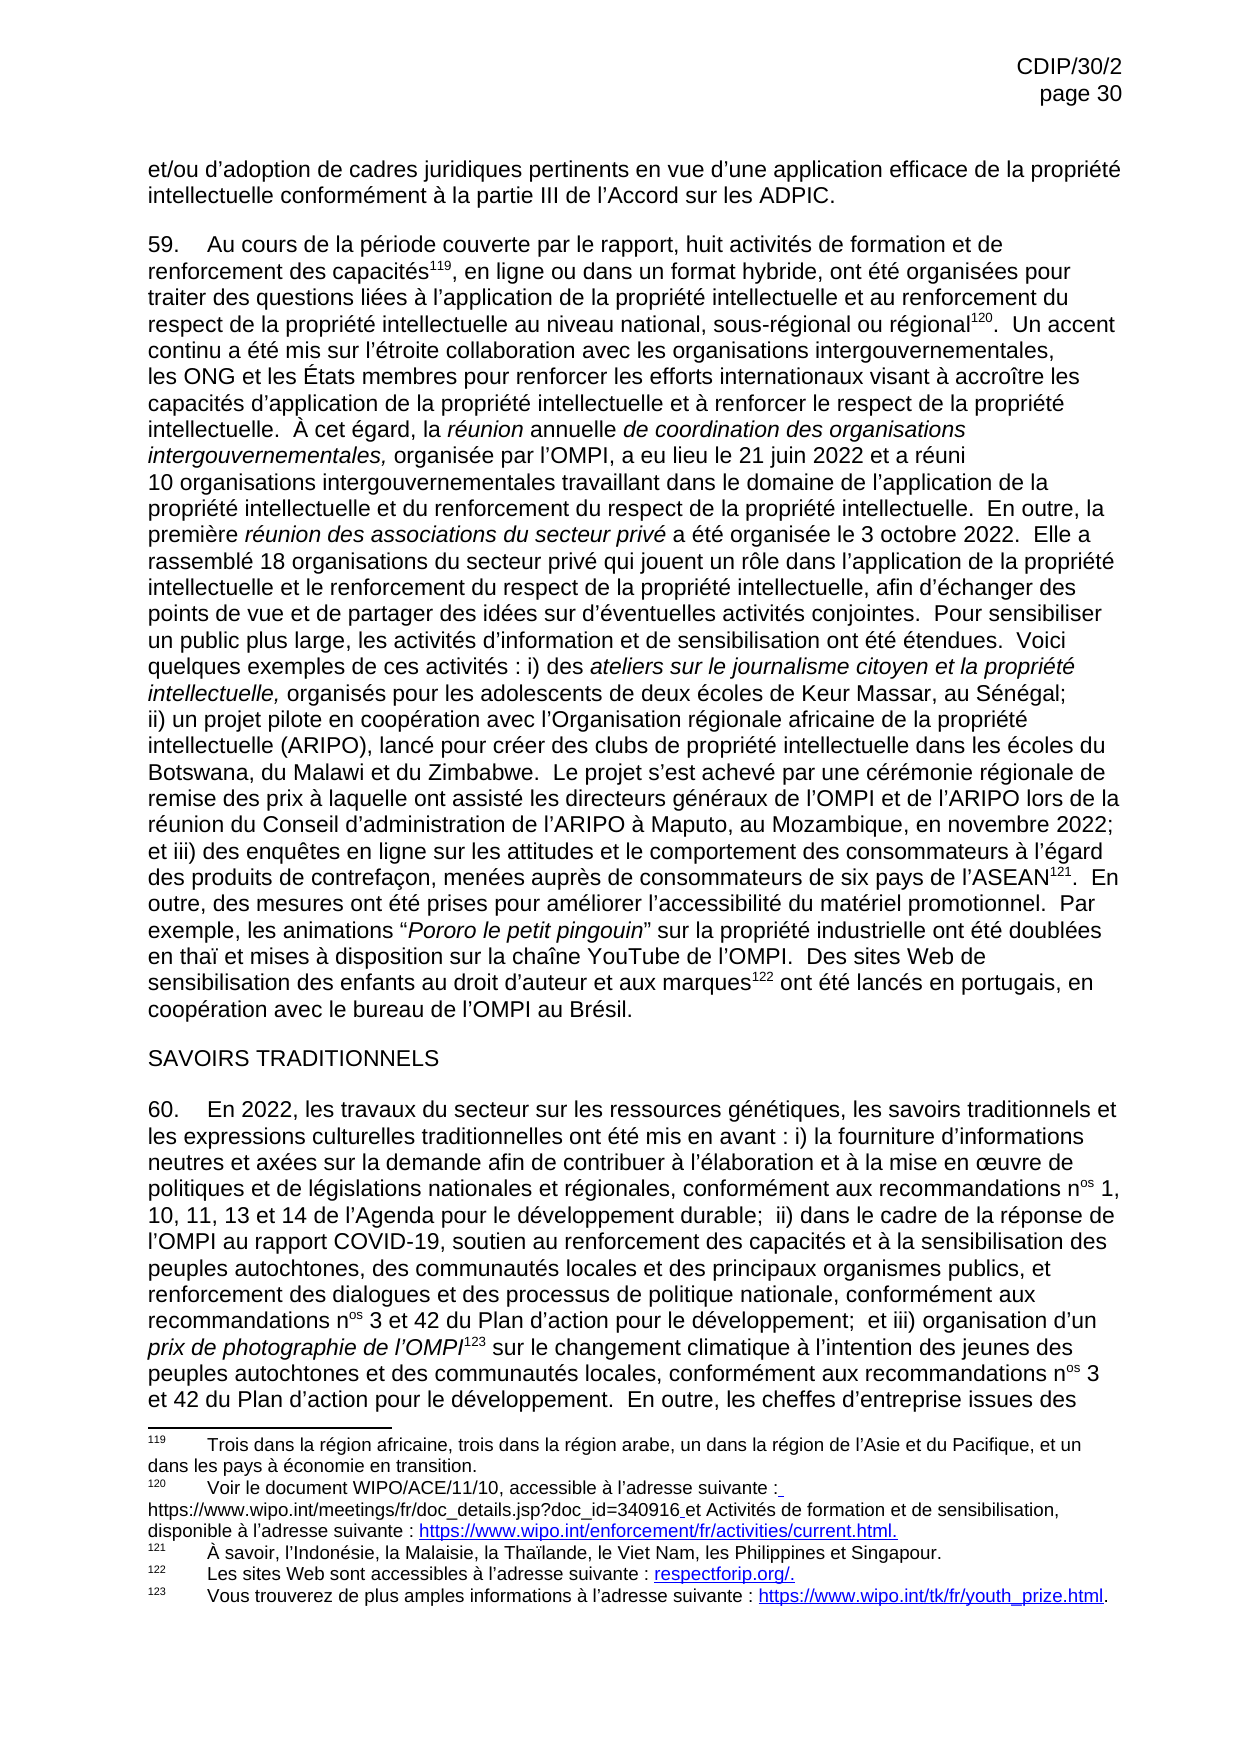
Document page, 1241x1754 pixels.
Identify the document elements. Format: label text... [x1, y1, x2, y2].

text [148, 156, 1122, 208]
subtitle Savoirs traditionnels [148, 1045, 1122, 1071]
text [148, 1096, 1122, 1413]
text Au cours de la période couverte par le rapport, huit activités de formation et de renforcement des capacités, en ligne ou dans un format hybride, ont été organisées pour traiter des questions liées à l’application de la propriété intellectuelle et au renforcement du respect de la propriété intellectuelle au niveau national, sous-régional ou régional. Un accent continu a été mis sur l’étroite collaboration avec les organisations intergouvernementales, les ONG et les États membres pour renforcer les efforts internationaux visant à accroître les capacités d’application de la propriété intellectuelle et à renforcer le respect de la propriété intellectuelle. À cet égard, la réunion annuelle de coordination des organisations intergouvernementales, organisée par l’OMPI, a eu lieu le 21 juin 2022 et a réuni 10 organisations intergouvernementales travaillant dans le domaine de l’application de la propriété intellectuelle et du renforcement du respect de la propriété intellectuelle. En outre, la première réunion des associations du secteur privé a été organisée le 3 octobre 2022. Elle a rassemblé 18 organisations du secteur privé qui jouent un rôle dans l’application de la propriété intellectuelle et le renforcement du respect de la propriété intellectuelle, afin d’échanger des points de vue et de partager des idées sur d’éventuelles activités conjointes. Pour sensibiliser un public plus large, les activités d’information et de sensibilisation ont été étendues. Voici quelques exemples de ces activités : i) des ateliers sur le journalisme citoyen et la propriété intellectuelle, organisés pour les adolescents de deux écoles de Keur Massar, au Sénégal; ii) un projet pilote en coopération avec l’Organisation régionale africaine de la propriété intellectuelle (ARIPO), lancé pour créer des clubs de propriété intellectuelle dans les écoles du Botswana, du Malawi et du Zimbabwe. Le projet s’est achevé par une cérémonie régionale de remise des prix à laquelle ont assisté les directeurs généraux de l’OMPI et de l’ARIPO lors de la réunion du Conseil d’administration de l’ARIPO à Maputo, au Mozambique, en novembre 2022; et iii) des enquêtes en ligne sur les attitudes et le comportement des consommateurs à l’égard des produits de contrefaçon, menées auprès de consommateurs de six pays de l’ASEAN. En outre, des mesures ont été prises pour améliorer l’accessibilité du matériel promotionnel. Par exemple, les animations “Pororo le petit pingouin” sur la propriété industrielle ont été doublées en thaï et mises à disposition sur la chaîne YouTube de l’OMPI. Des sites Web de sensibilisation des enfants au droit d’auteur et aux marques ont été lancés en portugais, en coopération avec le bureau de l’OMPI au Brésil. [148, 231, 1122, 1022]
